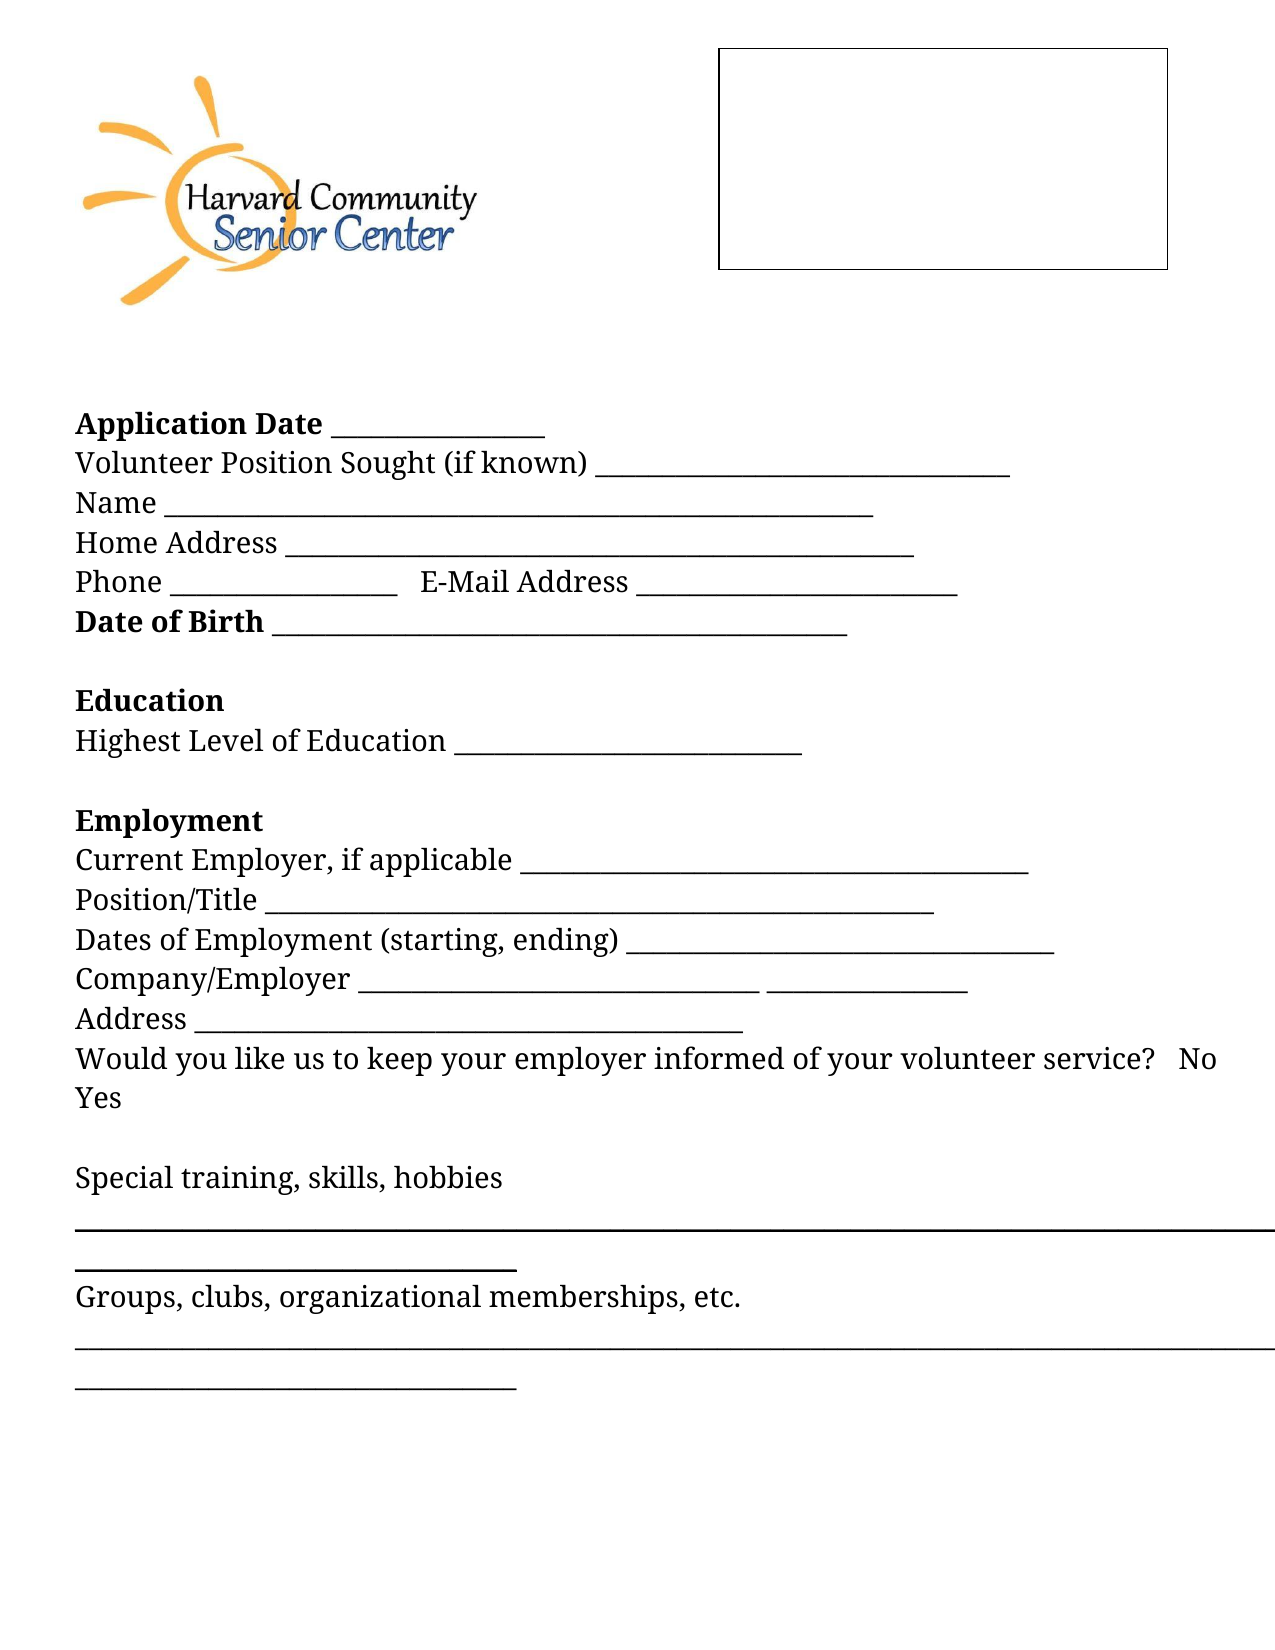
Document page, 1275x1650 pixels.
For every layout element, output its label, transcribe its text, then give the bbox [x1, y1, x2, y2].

text Name _____________________________________________________ [75, 482, 1275, 522]
text Groups, clubs, organizational memberships, etc. ____________________________________________________________________________________________________________________________ [75, 1276, 1275, 1348]
text Home Address _______________________________________________ [75, 522, 1275, 562]
text Special training, skills, hobbies ____________________________________________________________________________________________________________________________ [75, 1232, 1275, 1276]
text Date of Birth ___________________________________________ [75, 601, 1275, 641]
text Dates of Employment (starting, ending) ________________________________ [75, 919, 1275, 958]
text Current Employer, if applicable ______________________________________ [75, 839, 1275, 879]
text Company/Employer ______________________________ _______________ [75, 958, 1275, 998]
text Employment [75, 800, 1275, 839]
text Application Date ________________ [75, 403, 1275, 443]
text Position/Title __________________________________________________ [75, 879, 1275, 919]
picture [75, 75, 483, 307]
text Volunteer Position Sought (if known) _______________________________ [75, 443, 1275, 482]
text Education [75, 681, 1275, 720]
text Phone _________________ E-Mail Address ________________________ [75, 562, 1275, 601]
text Would you like us to keep your employer informed of your volunteer service? No Yes [75, 1038, 1275, 1117]
text Special training, skills, hobbies ____________________________________________________________________________________________________________________________ [75, 1157, 1275, 1229]
text Highest Level of Education __________________________ [75, 720, 1275, 760]
text Address _________________________________________ [75, 998, 1275, 1038]
text Groups, clubs, organizational memberships, etc. ____________________________________________________________________________________________________________________________ [75, 1350, 1275, 1395]
